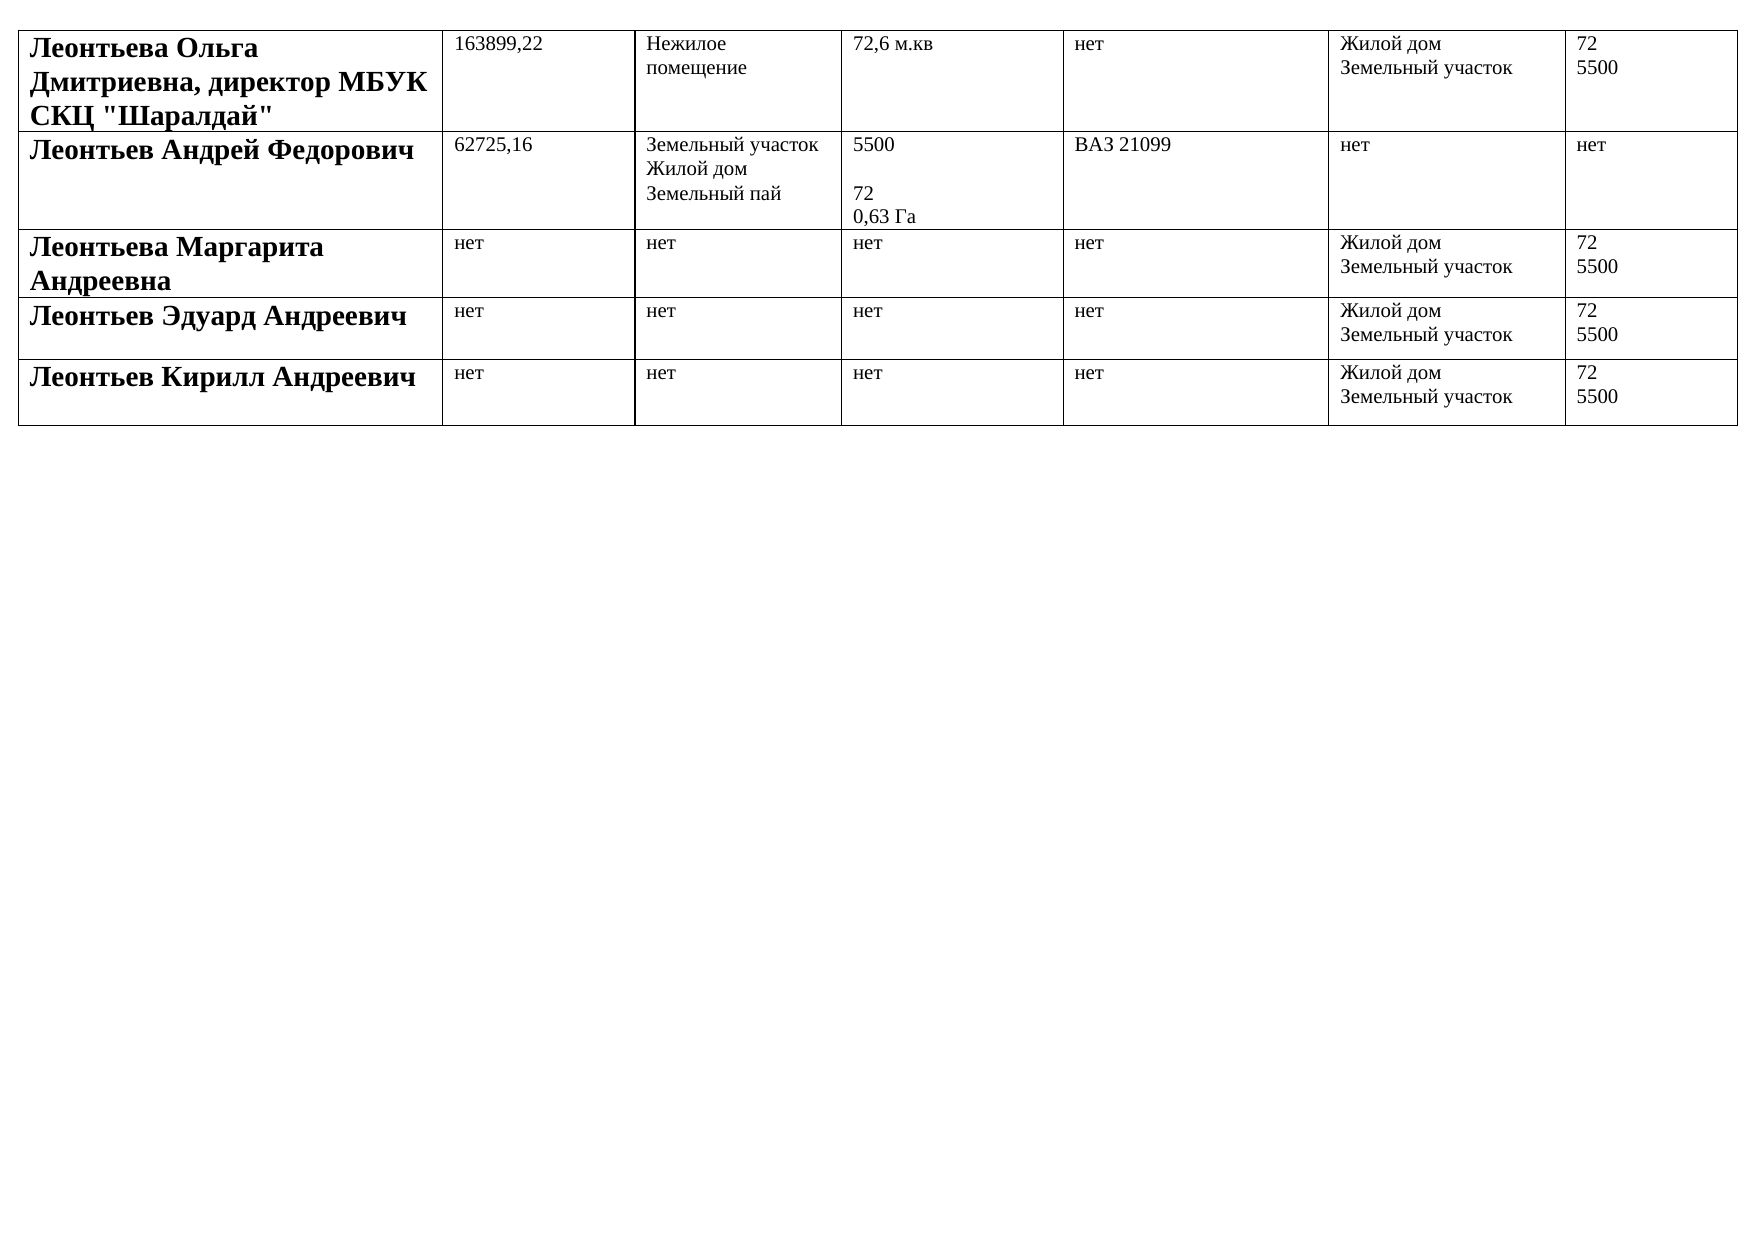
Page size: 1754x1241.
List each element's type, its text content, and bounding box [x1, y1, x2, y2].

table_cell нет [1064, 360, 1328, 425]
table_header нет [1064, 31, 1328, 131]
table_cell Жилой дом Земельный участок [1329, 298, 1565, 358]
table_cell Жилой дом Земельный участок [1329, 360, 1565, 425]
table_header 72,6 м.кв [842, 31, 1063, 131]
table_cell Земельный участок Жилой дом Земельный пай [636, 132, 841, 228]
table_cell 62725,16 [443, 132, 634, 228]
table_cell нет [1329, 132, 1565, 228]
table_cell нет [842, 230, 1063, 297]
table_header Нежилое помещение [636, 31, 841, 131]
table_header Жилой дом Земельный участок [1329, 31, 1565, 131]
table_cell нет [1064, 298, 1328, 358]
table_cell нет [636, 360, 841, 425]
table_cell нет [842, 360, 1063, 425]
table_header 72 5500 [1566, 31, 1737, 131]
table_cell нет [636, 230, 841, 297]
table_cell нет [1064, 230, 1328, 297]
table_cell 72 5500 [1566, 230, 1737, 297]
table_cell нет [443, 298, 634, 358]
table_cell нет [636, 298, 841, 358]
table_cell 72 5500 [1566, 360, 1737, 425]
table_cell Жилой дом Земельный участок [1329, 230, 1565, 297]
table_cell Леонтьев Эдуард Андреевич [19, 298, 442, 358]
table_cell ВАЗ 21099 [1064, 132, 1328, 228]
table_cell нет [443, 360, 634, 425]
table_cell 72 5500 [1566, 298, 1737, 358]
table_header Леонтьева Ольга Дмитриевна, директор МБУК СКЦ "Шаралдай" [19, 31, 442, 131]
table_header 163899,22 [443, 31, 634, 131]
table_cell нет [1566, 132, 1737, 228]
table_cell нет [842, 298, 1063, 358]
table_cell 5500 72 0,63 Га [842, 132, 1063, 228]
table_cell Леонтьев Кирилл Андреевич [19, 360, 442, 425]
table_cell Леонтьев Андрей Федорович [19, 132, 442, 228]
table_cell нет [443, 230, 634, 297]
table_cell Леонтьева Маргарита Андреевна [19, 230, 442, 297]
